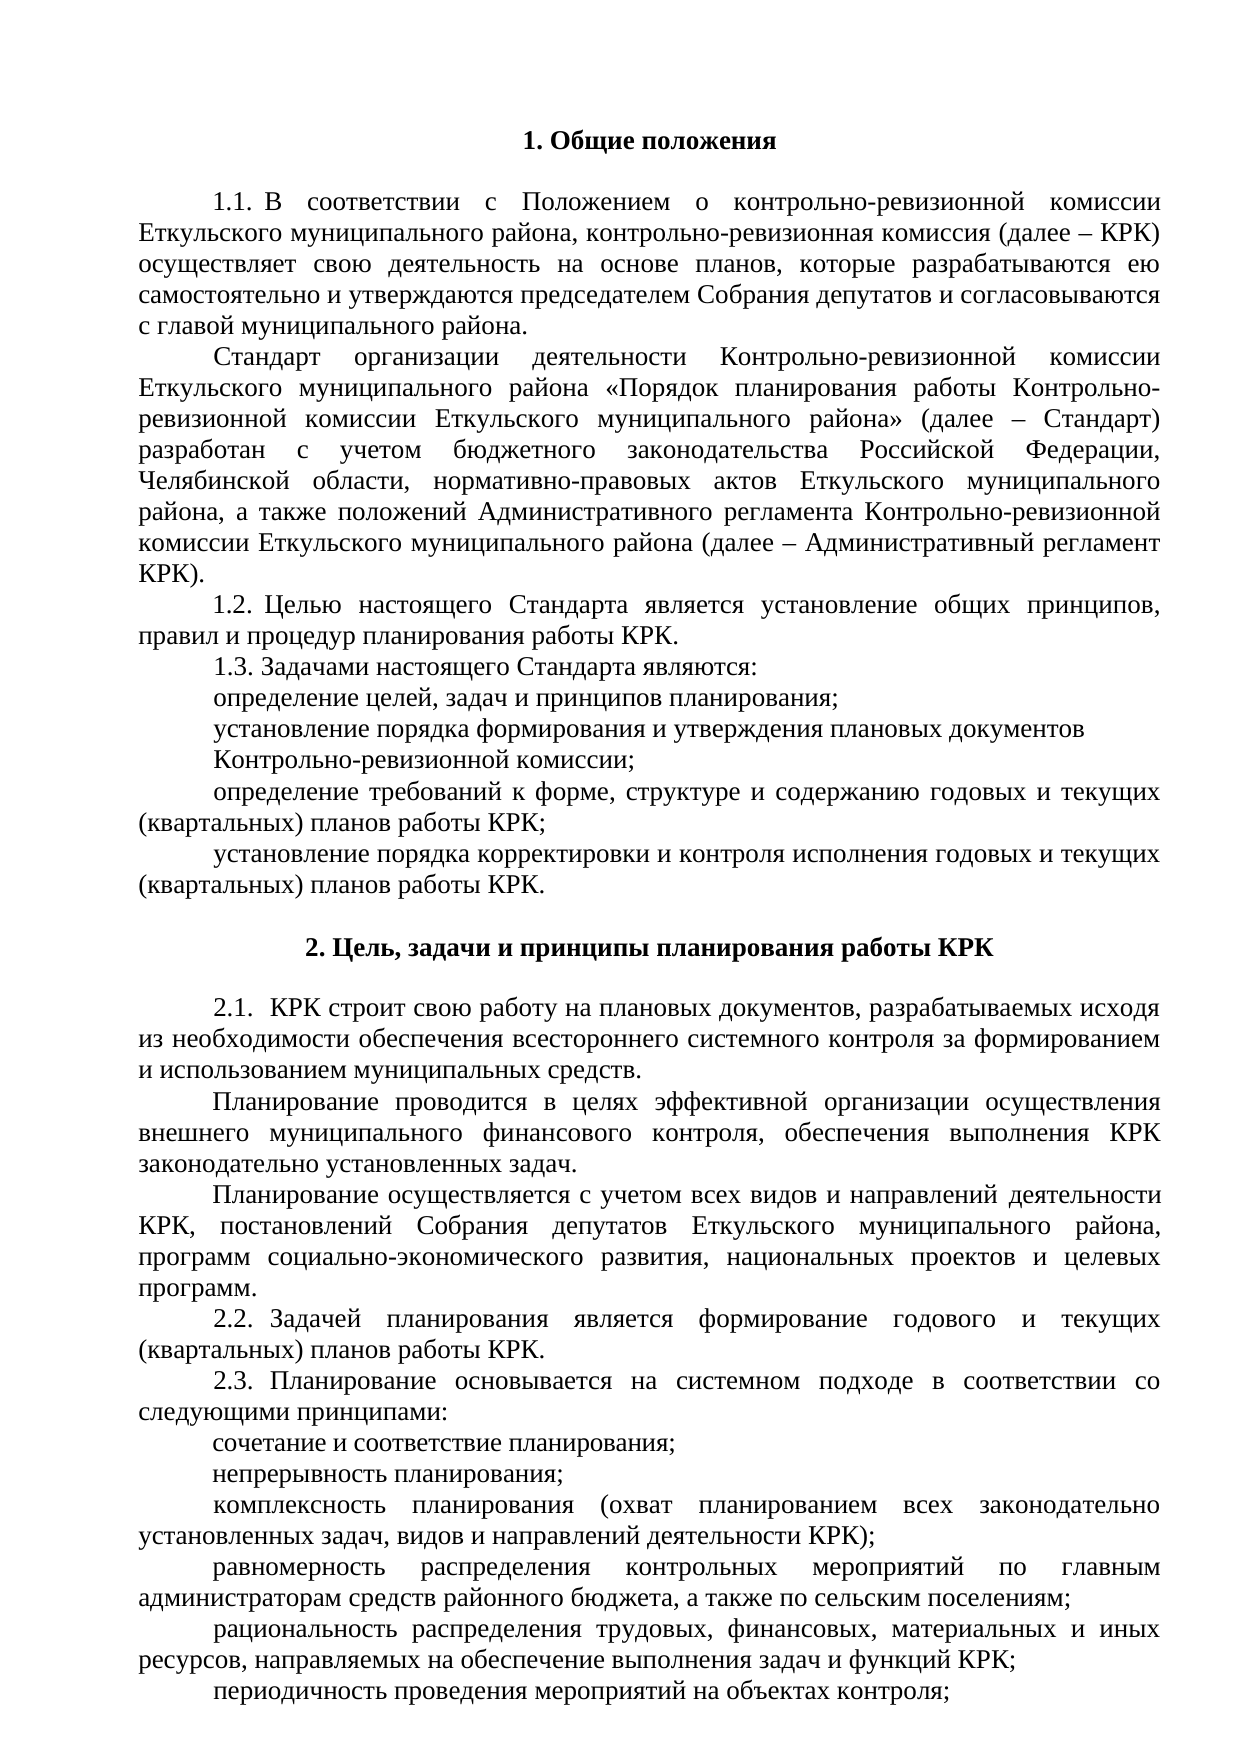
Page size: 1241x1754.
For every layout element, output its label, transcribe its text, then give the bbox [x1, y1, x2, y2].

text периодичность проведения мероприятий на объектах контроля; [213, 1675, 1162, 1706]
text установление порядка формирования и утверждения плановых документов Контрольно-ревизионной комиссии; [213, 713, 1162, 775]
text определение требований к форме, структуре и содержанию годовых и текущих (квартальных) планов работы КРК; [138, 775, 1162, 837]
text 1.3. Задачами настоящего Стандарта являются: [213, 651, 1162, 682]
subtitle 2. Цель, задачи и принципы планирования работы КРК [138, 931, 1161, 962]
text 1.2. Целью настоящего Стандарта является установление общих принципов, правил и процедур планирования работы КРК. [138, 589, 1162, 651]
text равномерность распределения контрольных мероприятий по главным администраторам средств районного бюджета, а также по сельским поселениям; [138, 1551, 1162, 1613]
text установление порядка корректировки и контроля исполнения годовых и текущих (квартальных) планов работы КРК. [138, 837, 1162, 899]
text Планирование проводится в целях эффективной организации осуществления внешнего муниципального финансового контроля, обеспечения выполнения КРК законодательно установленных задач. [138, 1085, 1162, 1178]
list Планирование основывается на системном подходе в соответствии со следующими принципами: [138, 1364, 1162, 1427]
subtitle 1. Общие положения [138, 124, 1161, 155]
text сочетание и соответствие планирования; непрерывность планирования; [212, 1427, 746, 1489]
list Задачей планирования является формирование годового и текущих (квартальных) планов работы КРК. [138, 1302, 1162, 1364]
text 2.1. КРК строит свою работу на плановых документов, разрабатываемых исходя из необходимости обеспечения всестороннего системного контроля за формированием и использованием муниципальных средств. [138, 992, 1161, 1085]
text Планирование осуществляется с учетом всех видов и направлений деятельности КРК, постановлений Собрания депутатов Еткульского муниципального района, программ социально-экономического развития, национальных проектов и целевых программ. [138, 1178, 1162, 1302]
text комплексность планирования (охват планированием всех законодательно установленных задач, видов и направлений деятельности КРК); [138, 1489, 1161, 1551]
text рациональность распределения трудовых, финансовых, материальных и иных ресурсов, направляемых на обеспечение выполнения задач и функций КРК; [138, 1613, 1161, 1675]
text определение целей, задач и принципов планирования; [213, 682, 1162, 713]
text Стандарт организации деятельности Контрольно-ревизионной комиссии Еткульского муниципального района «Порядок планирования работы Контрольно-ревизионной комиссии Еткульского муниципального района» (далее – Стандарт) разработан с учетом бюджетного законодательства Российской Федерации, Челябинской области, нормативно-правовых актов Еткульского муниципального района, а также положений Административного регламента Контрольно-ревизионной комиссии Еткульского муниципального района (далее – Административный регламент КРК). [138, 341, 1162, 589]
text 1.1. В соответствии с Положением о контрольно-ревизионной комиссии Еткульского муниципального района, контрольно-ревизионная комиссия (далее – КРК) осуществляет свою деятельность на основе планов, которые разрабатываются ею самостоятельно и утверждаются председателем Собрания депутатов и согласовываются с главой муниципального района. [138, 185, 1162, 341]
